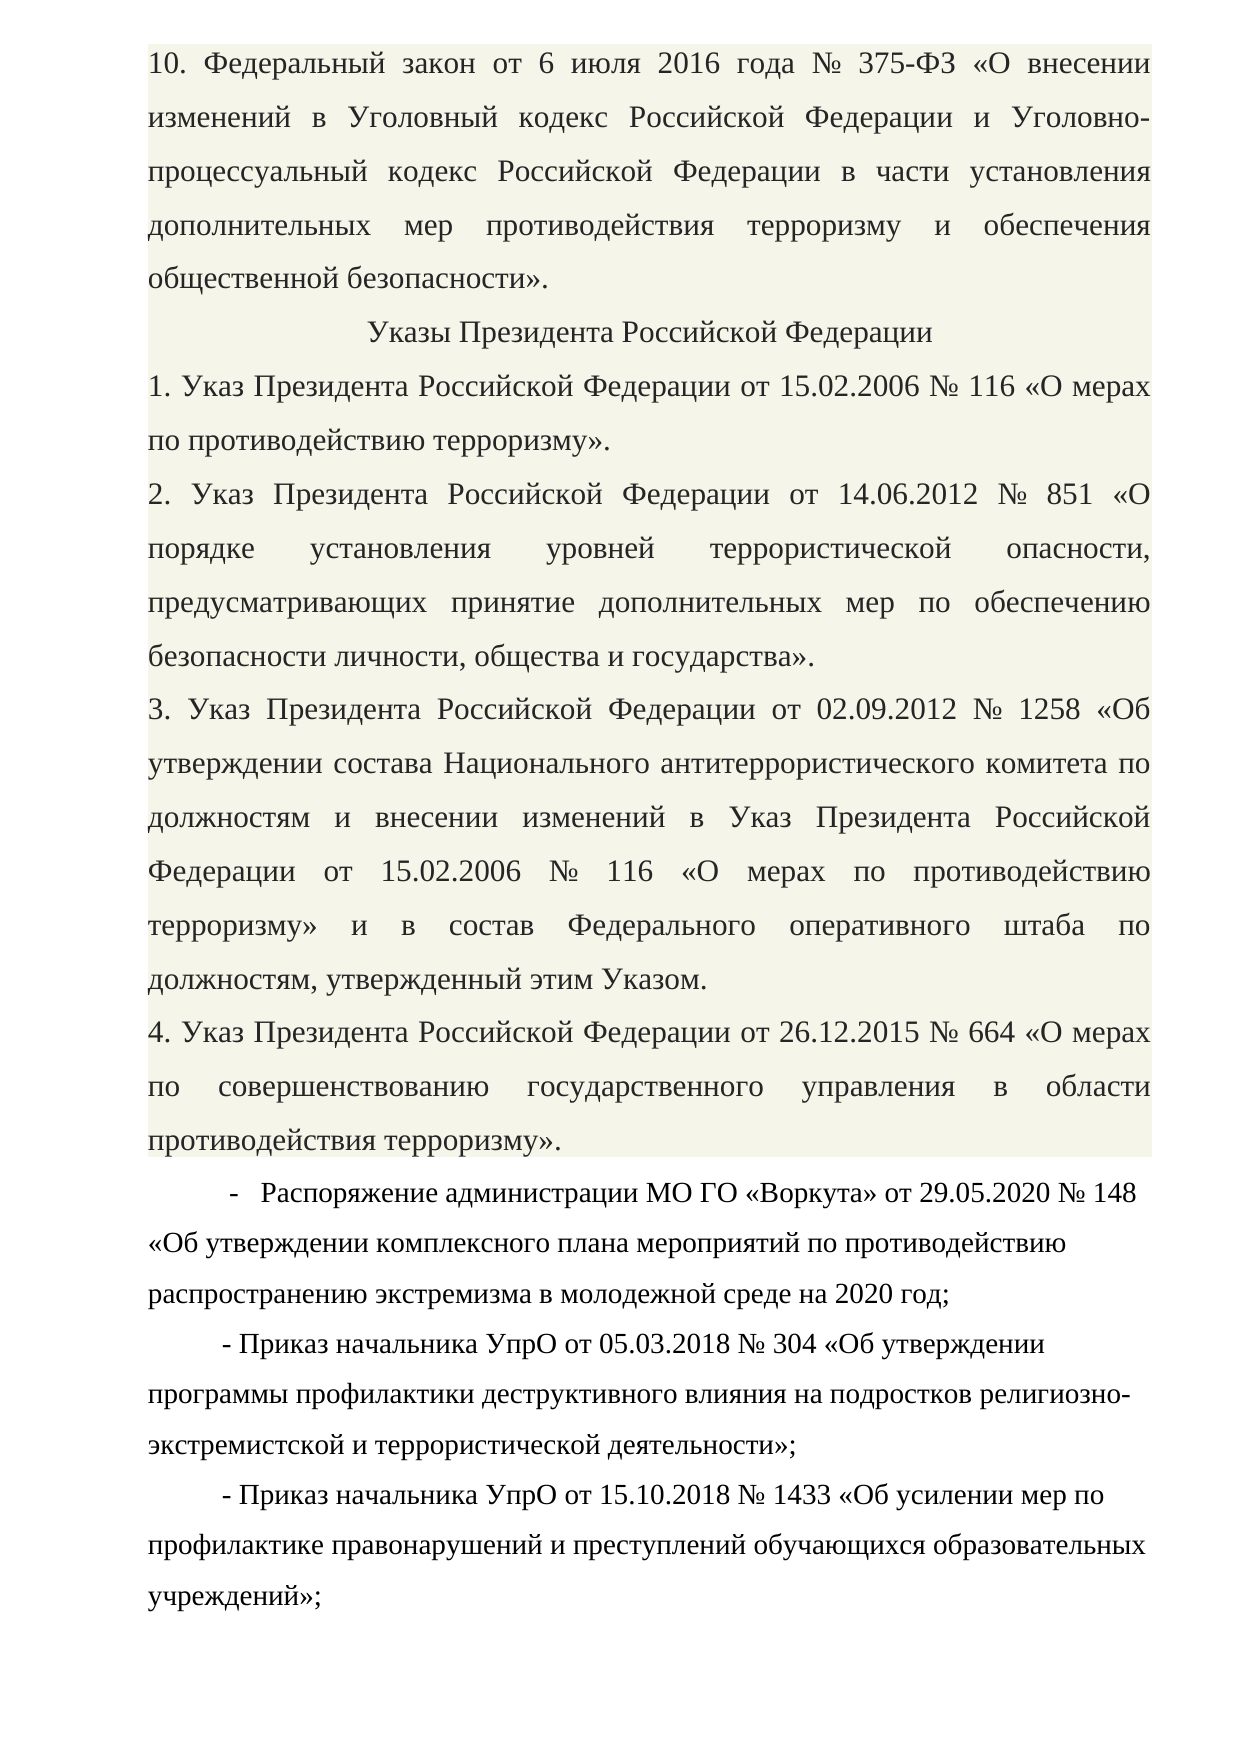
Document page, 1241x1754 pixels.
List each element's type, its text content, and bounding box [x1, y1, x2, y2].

subtitle 4. Указ Президента Российской Федерации от 26.12.2015 № 664 «О мерах по совершенствованию государственного управления в области противодействия терроризму». [148, 1014, 1152, 1157]
subtitle 3. Указ Президента Российской Федерации от 02.09.2012 № 1258 «Об утверждении состава Национального антитеррористического комитета по должностям и внесении изменений в Указ Президента Российской Федерации от 15.02.2006 № 116 «О мерах по противодействию терроризму» и в состав Федерального оперативного штаба по должностям, утвержденный этим Указом. [148, 691, 1152, 996]
subtitle Указы Президента Российской Федерации [148, 314, 1152, 349]
text - Распоряжение администрации МО ГО «Воркута» от 29.05.2020 № 148 «Об утверждении комплексного плана мероприятий по противодействию распространению экстремизма в молодежной среде на 2020 год; [148, 1175, 1152, 1309]
text - Приказ начальника УпрО от 05.03.2018 № 304 «Об утверждении программы профилактики деструктивного влияния на подростков религиозно-экстремистской и террористической деятельности»; [148, 1326, 1152, 1460]
subtitle 1. Указ Президента Российской Федерации от 15.02.2006 № 116 «О мерах по противодействию терроризму». [148, 367, 1152, 457]
subtitle 10. Федеральный закон от 6 июля 2016 года № 375-ФЗ «О внесении изменений в Уголовный кодекс Российской Федерации и Уголовно-процессуальный кодекс Российской Федерации в части установления дополнительных мер противодействия терроризму и обеспечения общественной безопасности». [148, 44, 1152, 296]
text - Приказ начальника УпрО от 15.10.2018 № 1433 «Об усилении мер по профилактике правонарушений и преступлений обучающихся образовательных учреждений»; [148, 1477, 1152, 1611]
subtitle 2. Указ Президента Российской Федерации от 14.06.2012 № 851 «О порядке установления уровней террористической опасности, предусматривающих принятие дополнительных мер по обеспечению безопасности личности, общества и государства». [148, 475, 1152, 673]
